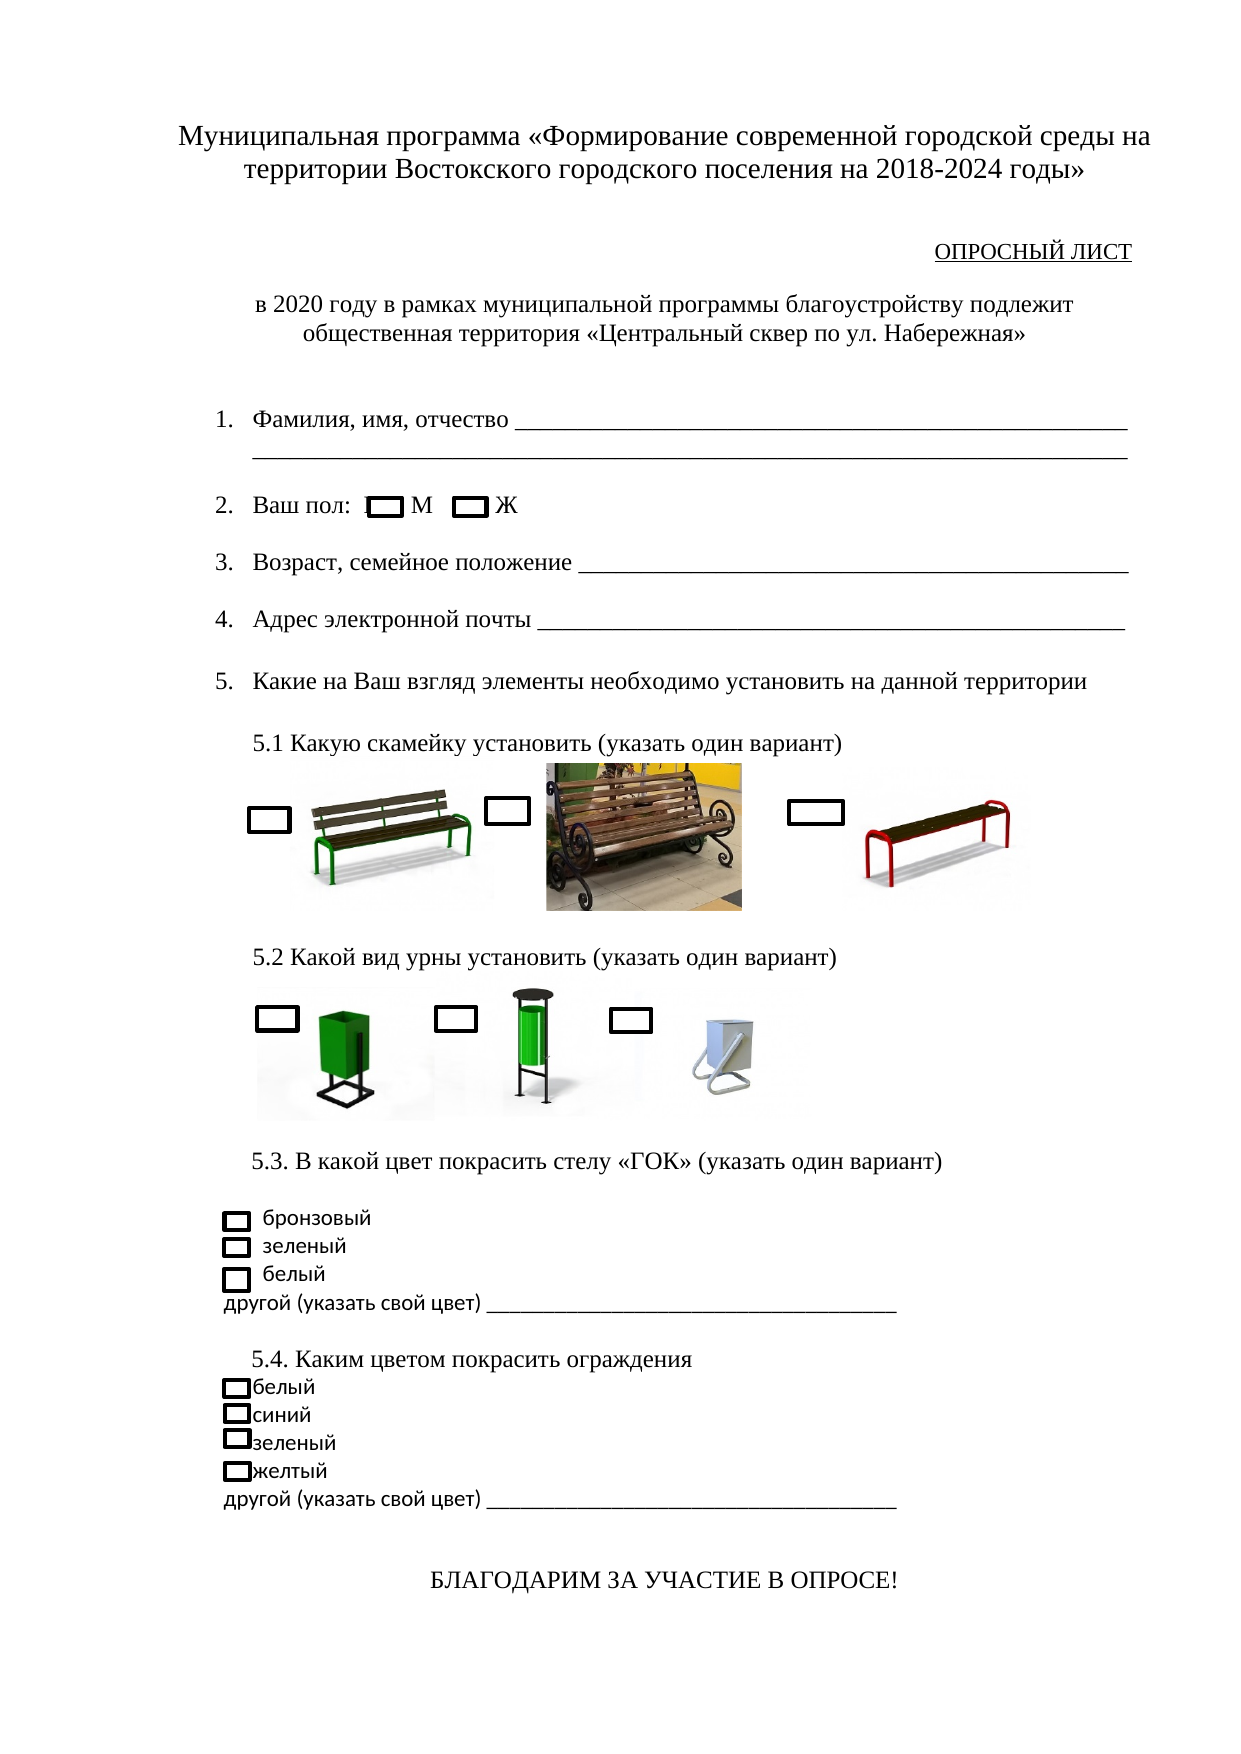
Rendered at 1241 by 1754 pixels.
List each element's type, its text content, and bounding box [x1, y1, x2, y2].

text бронзовый [252, 1203, 1152, 1232]
picture [842, 767, 1032, 911]
text другой (указать свой цвет) ____________________________________ [177, 1288, 1152, 1316]
text синий [252, 1400, 1152, 1428]
text ОПРОСНЫЙ ЛИСТ [915, 238, 1152, 264]
text БЛАГОДАРИМ ЗА УЧАСТИЕ В ОПРОСЕ! [177, 1566, 1152, 1594]
picture [546, 763, 742, 911]
list Адрес электронной почты _______________________________________________ [215, 604, 1152, 633]
list ______________________________________________________________________ [252, 433, 1152, 462]
list Какой вид урны установить (указать один вариант) [252, 942, 1152, 971]
text белый [252, 1372, 1152, 1400]
list Какую скамейку установить (указать один вариант) [252, 728, 1152, 756]
text 5.4. Каким цветом покрасить ограждения [177, 1344, 1152, 1372]
text в 2020 году в рамках муниципальной программы благоустройству подлежит общественная территория «Центральный сквер по ул. Набережная» [177, 289, 1152, 347]
text другой (указать свой цвет) ____________________________________ [177, 1484, 1152, 1512]
picture [257, 971, 812, 1121]
text желтый [252, 1456, 1152, 1484]
picture [289, 756, 495, 911]
list Какие на Ваш взгляд элементы необходимо установить на данной территории [215, 666, 1152, 694]
list Фамилия, имя, отчество _________________________________________________ [215, 404, 1152, 433]
text белый [252, 1259, 1152, 1288]
text зеленый [252, 1232, 1152, 1259]
list Ваш пол: М М Ж [215, 490, 1152, 518]
text 5.3. В какой цвет покрасить стелу «ГОК» (указать один вариант) [177, 1146, 1152, 1175]
list Возраст, семейное положение ____________________________________________ [215, 547, 1152, 575]
text Муниципальная программа «Формирование современной городской среды на территории Востокского городского поселения на 2018-2024 годы» [177, 118, 1152, 185]
text зеленый [252, 1428, 1152, 1456]
